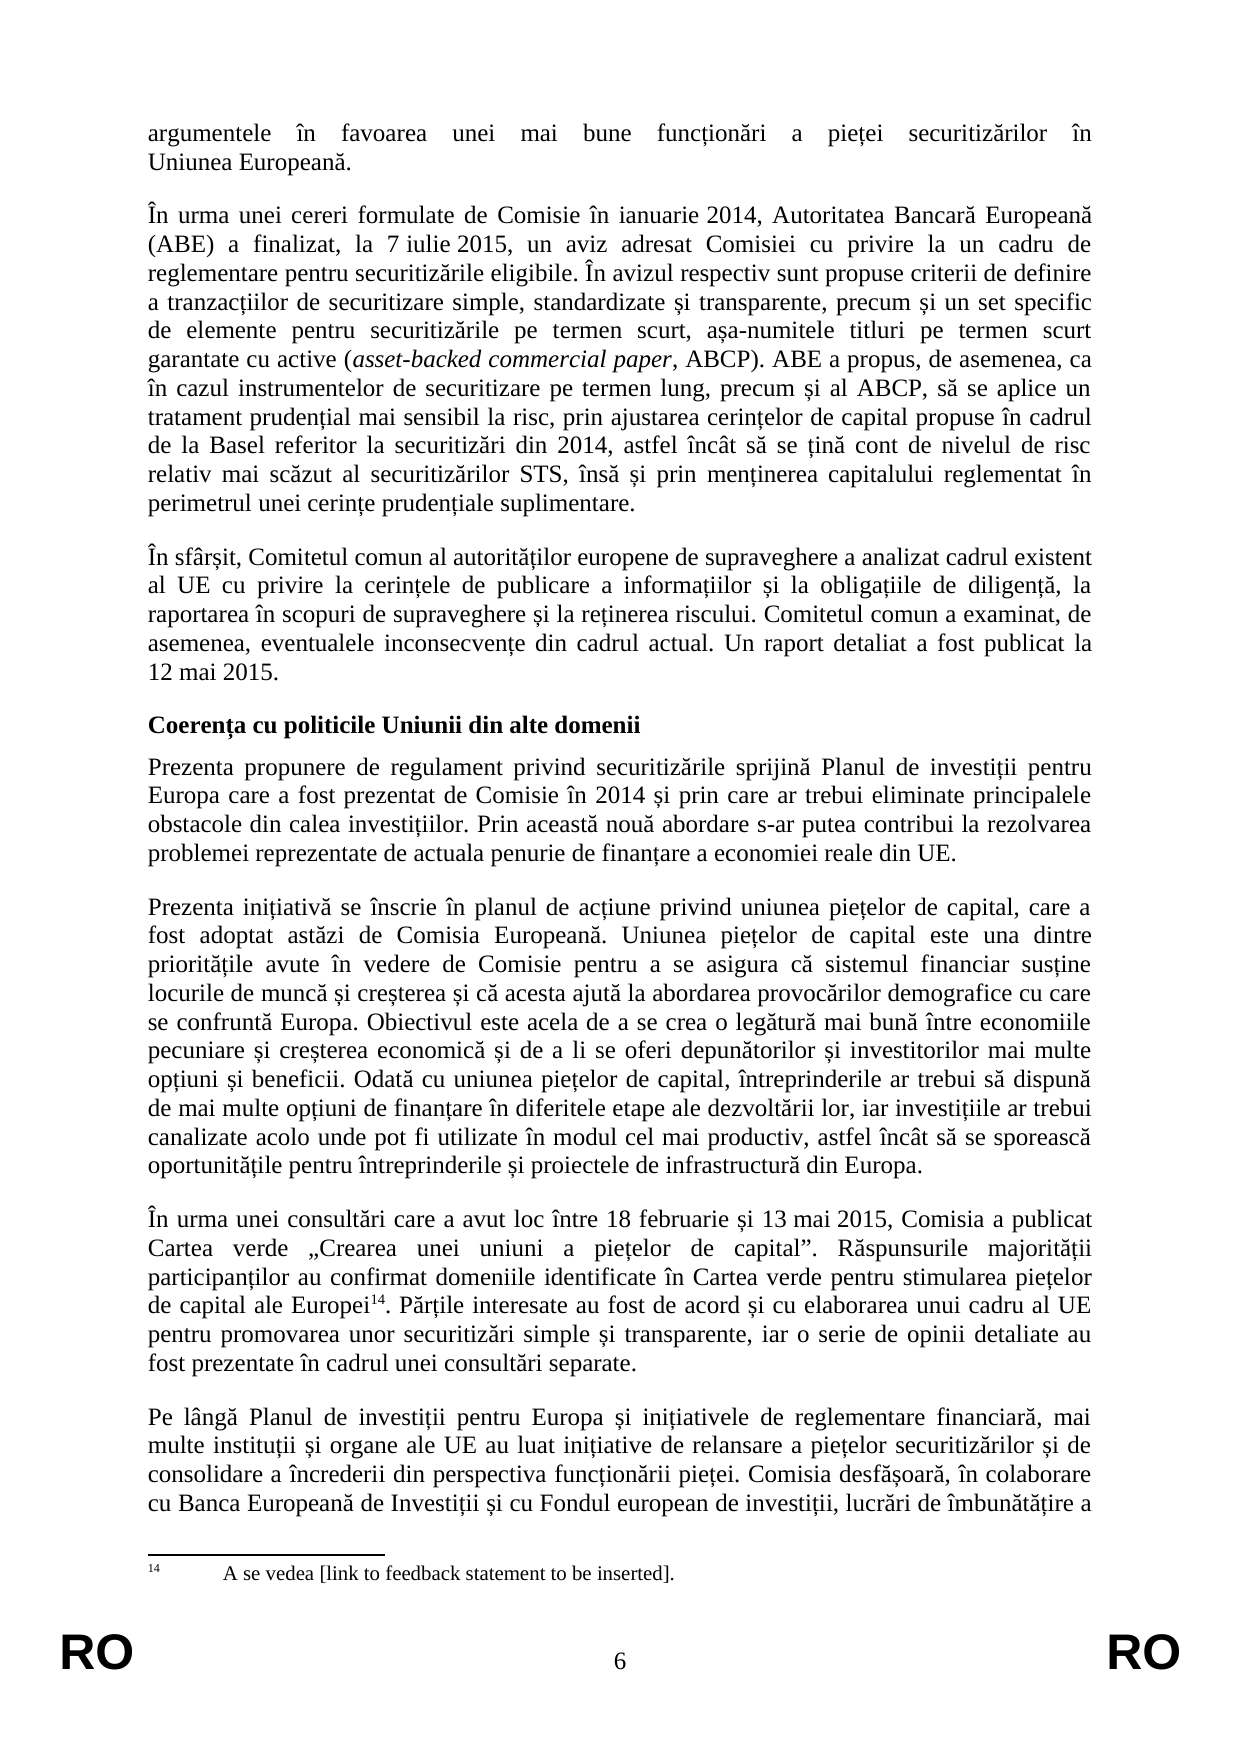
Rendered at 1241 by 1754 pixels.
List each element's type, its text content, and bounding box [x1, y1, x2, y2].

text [148, 1402, 1093, 1517]
text În urma unei consultări care a avut loc între 18 februarie și 13 mai 2015, Comisia a publicat Cartea verde „Crearea unei uniuni a piețelor de capital”. Răspunsurile majorității participanților au confirmat domeniile identificate în Cartea verde pentru stimularea piețelor de capital ale Europei. Părțile interesate au fost de acord și cu elaborarea unui cadru al UE pentru promovarea unor securitizări simple și transparente, iar o serie de opinii detaliate au fost prezentate în cadrul unei consultări separate. [148, 1204, 1093, 1377]
subtitle Coerența cu politicile Uniunii din alte domenii [148, 711, 1093, 739]
text La nivelul UE, ca reacție la redresarea lentă a piețelor securitizărilor, mai multe autorități publice au analizat această problemă. De exemplu, Banca Centrală Europeană (BCE) și Banca Angliei (BoE) au lansat, în mai 2014, o consultare publică referitoare la argumentele în favoarea unei mai bune funcționări a pieței securitizărilor în Uniunea Europeană. [148, 118, 1093, 176]
text Prezenta propunere de regulament privind securitizările sprijină Planul de investiții pentru Europa care a fost prezentat de Comisie în 2014 și prin care ar trebui eliminate principalele obstacole din calea investițiilor. Prin această nouă abordare s-ar putea contribui la rezolvarea problemei reprezentate de actuala penurie de finanțare a economiei reale din UE. [148, 752, 1093, 867]
text În urma unei cereri formulate de Comisie în ianuarie 2014, Autoritatea Bancară Europeană (ABE) a finalizat, la 7 iulie 2015, un aviz adresat Comisiei cu privire la un cadru de reglementare pentru securitizările eligibile. În avizul respectiv sunt propuse criterii de definire a tranzacțiilor de securitizare simple, standardizate și transparente, precum și un set specific de elemente pentru securitizările pe termen scurt, așa-numitele titluri pe termen scurt garantate cu active (asset-backed commercial paper, ABCP). ABE a propus, de asemenea, ca în cazul instrumentelor de securitizare pe termen lung, precum și al ABCP, să se aplice un tratament prudențial mai sensibil la risc, prin ajustarea cerințelor de capital propuse în cadrul de la Basel referitor la securitizări din 2014, astfel încât să se țină cont de nivelul de risc relativ mai scăzut al securitizărilor STS, însă și prin menținerea capitalului reglementat în perimetrul unei cerințe prudențiale suplimentare. [148, 201, 1093, 517]
text În sfârșit, Comitetul comun al autorităților europene de supraveghere a analizat cadrul existent al UE cu privire la cerințele de publicare a informațiilor și la obligațiile de diligență, la raportarea în scopuri de supraveghere și la reținerea riscului. Comitetul comun a examinat, de asemenea, eventualele inconsecvențe din cadrul actual. Un raport detaliat a fost publicat la 12 mai 2015. [148, 542, 1093, 686]
text Prezenta inițiativă se înscrie în planul de acțiune privind uniunea piețelor de capital, care a fost adoptat astăzi de Comisia Europeană. Uniunea piețelor de capital este una dintre prioritățile avute în vedere de Comisie pentru a se asigura că sistemul financiar susține locurile de muncă și creșterea și că acesta ajută la abordarea provocărilor demografice cu care se confruntă Europa. Obiectivul este acela de a se crea o legătură mai bună între economiile pecuniare și creșterea economică și de a li se oferi depunătorilor și investitorilor mai multe opțiuni și beneficii. Odată cu uniunea piețelor de capital, întreprinderile ar trebui să dispună de mai multe opțiuni de finanțare în diferitele etape ale dezvoltării lor, iar investițiile ar trebui canalizate acolo unde pot fi utilizate în modul cel mai productiv, astfel încât să se sporească oportunitățile pentru întreprinderile și proiectele de infrastructură din Europa. [148, 892, 1093, 1179]
